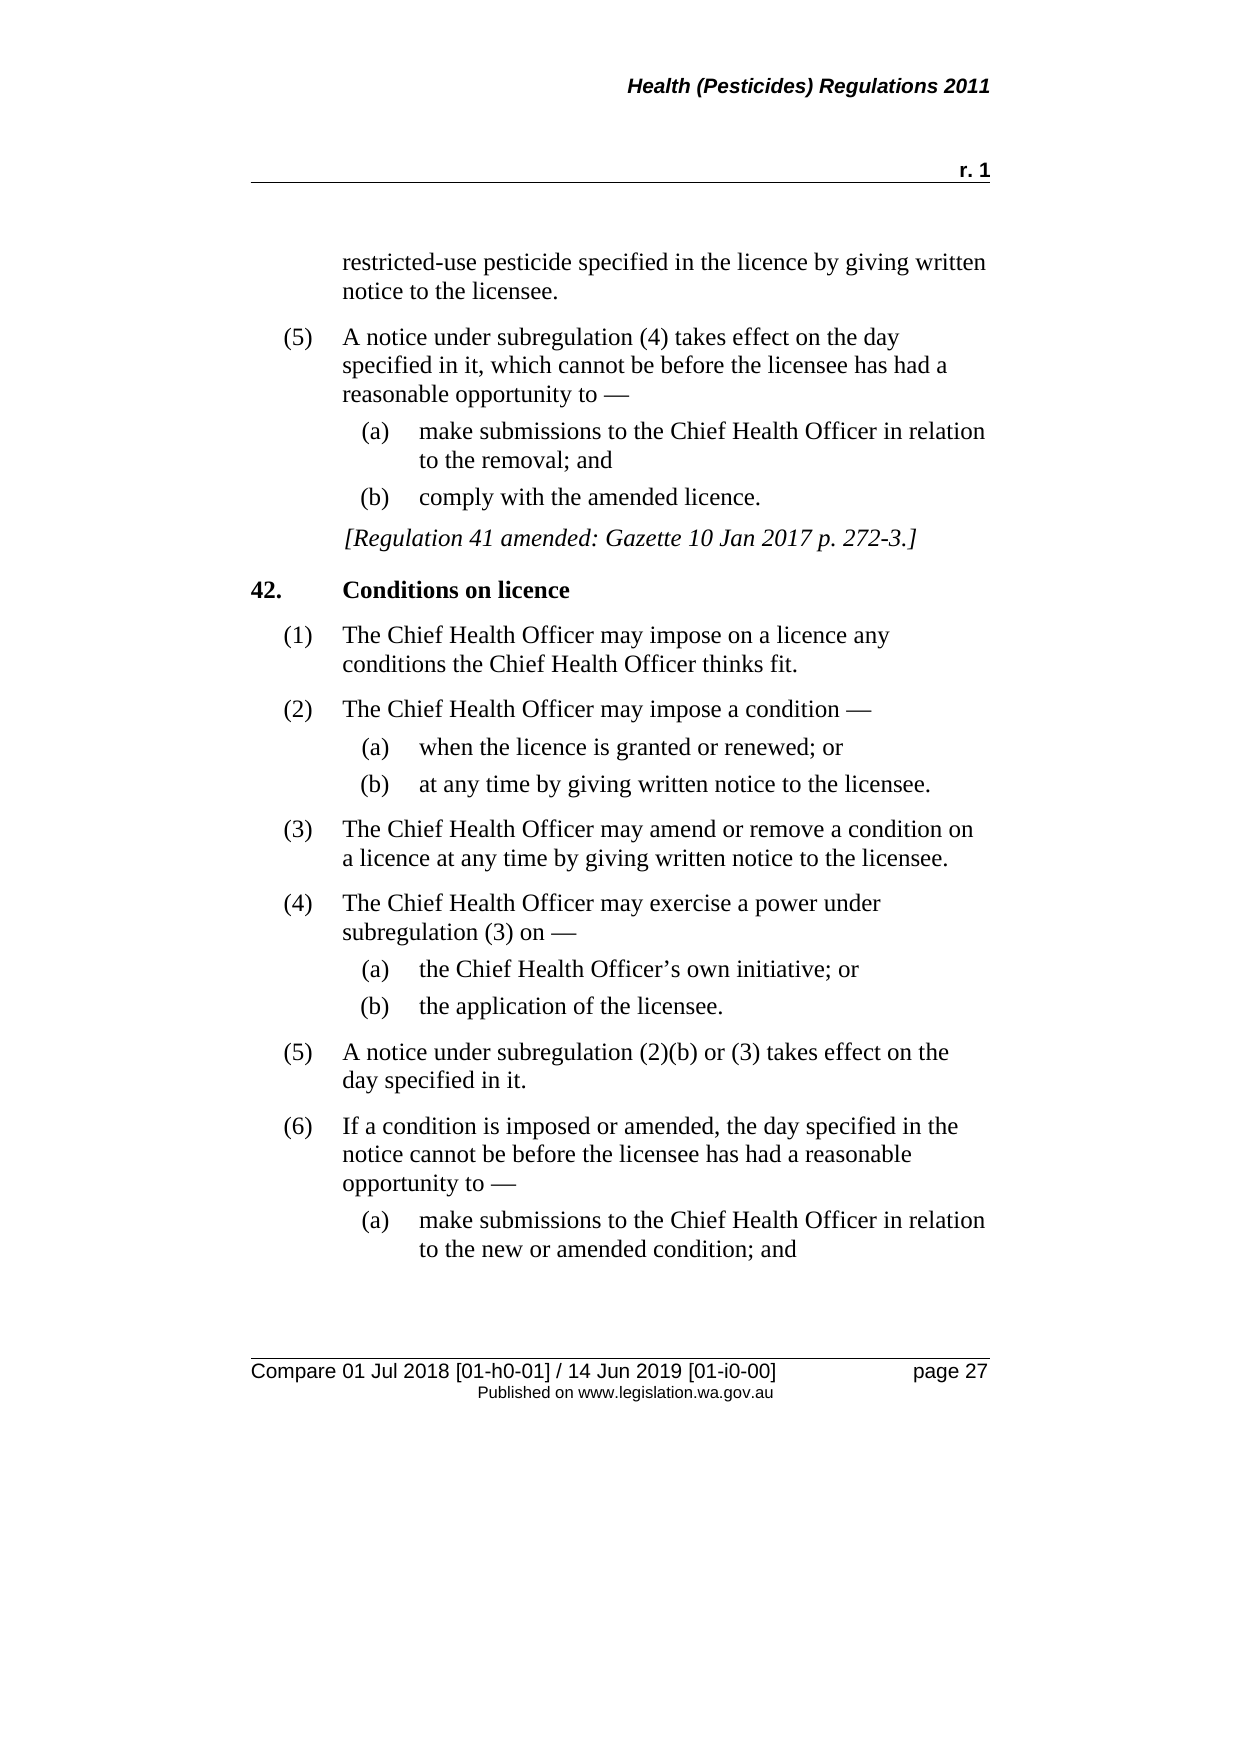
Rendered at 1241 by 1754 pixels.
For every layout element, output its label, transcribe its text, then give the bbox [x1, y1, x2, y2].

text (1) The Chief Health Officer may impose on a licence any conditions the Chief Health Officer thinks fit. [251, 620, 990, 678]
text (b) the application of the licensee. [251, 991, 990, 1020]
text (b) comply with the amended licence. [251, 482, 990, 511]
text (3) The Chief Health Officer may amend or remove a condition on a licence at any time by giving written notice to the licensee. [251, 814, 990, 872]
text (5) A notice under subregulation (4) takes effect on the day specified in it, which cannot be before the licensee has had a reasonable opportunity to — [251, 322, 990, 408]
subtitle 42. Conditions on licence [251, 575, 990, 604]
text [Regulation 41 amended: Gazette 10 Jan 2017 p. 272-3.] [251, 523, 990, 552]
text (6) If a condition is imposed or amended, the day specified in the notice cannot be before the licensee has had a reasonable opportunity to — [251, 1111, 990, 1197]
text (2) The Chief Health Officer may impose a condition — [251, 694, 990, 723]
text (5) A notice under subregulation (2)(b) or (3) takes effect on the day specified in it. [251, 1037, 990, 1094]
text (a) make submissions to the Chief Health Officer in relation to the removal; and [251, 416, 990, 474]
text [251, 247, 990, 305]
text (4) The Chief Health Officer may exercise a power under subregulation (3) on — [251, 888, 990, 946]
text (a) when the licence is granted or renewed; or [251, 732, 990, 760]
text (a) the Chief Health Officer’s own initiative; or [251, 954, 990, 983]
text (a) make submissions to the Chief Health Officer in relation to the new or amended condition; and [251, 1205, 990, 1263]
text (b) at any time by giving written notice to the licensee. [251, 769, 990, 797]
